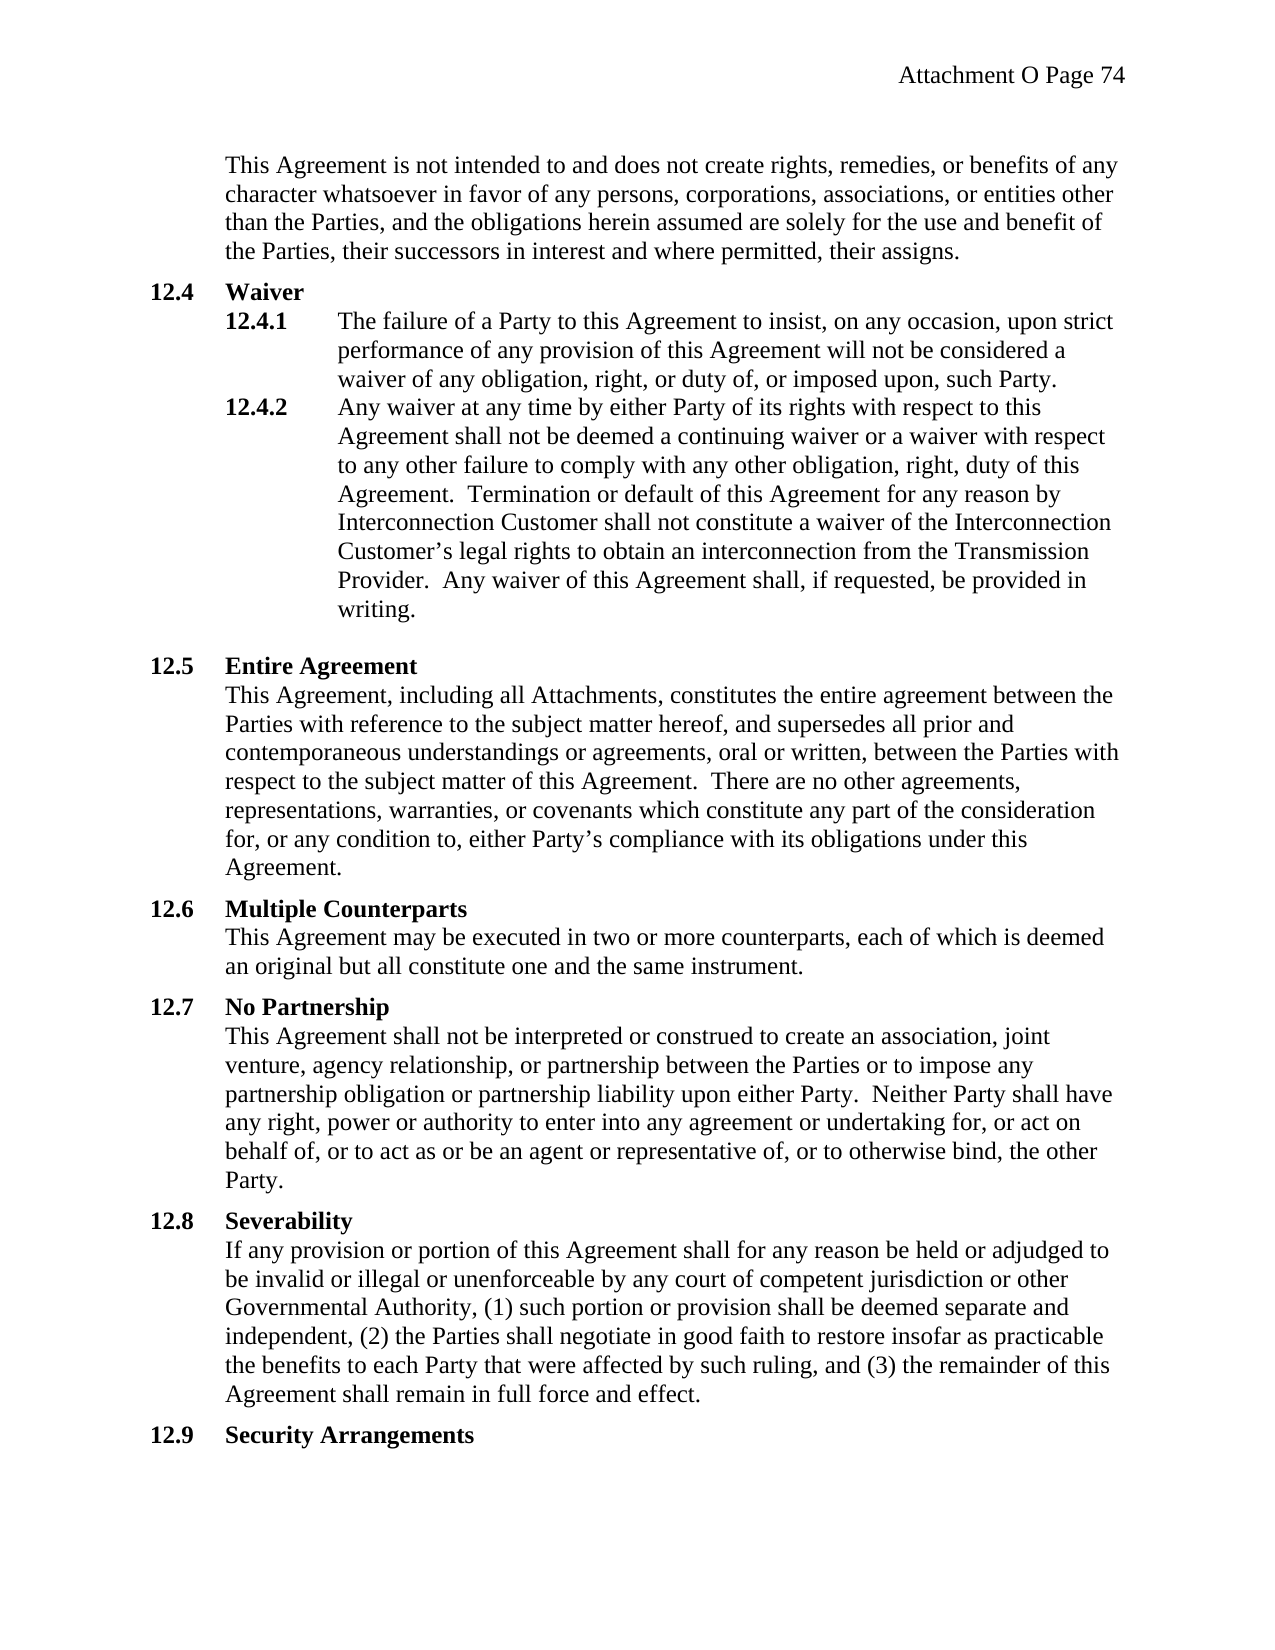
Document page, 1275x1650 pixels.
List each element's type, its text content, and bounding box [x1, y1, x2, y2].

text Entire Agreement [150, 651, 1125, 680]
text This Agreement shall not be interpreted or construed to create an association, joint venture, agency relationship, or partnership between the Parties or to impose any partnership obligation or partnership liability upon either Party. Neither Party shall have any right, power or authority to enter into any agreement or undertaking for, or act on behalf of, or to act as or be an agent or representative of, or to otherwise bind, the other Party. [225, 1021, 1125, 1194]
text If any provision or portion of this Agreement shall for any reason be held or adjudged to be invalid or illegal or unenforceable by any court of competent jurisdiction or other Governmental Authority, (1) such portion or provision shall be deemed separate and independent, (2) the Parties shall negotiate in good faith to restore insofar as practicable the benefits to each Party that were affected by such ruling, and (3) the remainder of this Agreement shall remain in full force and effect. [225, 1235, 1125, 1407]
text 12.4.2 Any waiver at any time by either Party of its rights with respect to this Agreement shall not be deemed a continuing waiver or a waiver with respect to any other failure to comply with any other obligation, right, duty of this Agreement. Termination or default of this Agreement for any reason by Interconnection Customer shall not constitute a waiver of the Interconnection Customer’s legal rights to obtain an interconnection from the Transmission Provider. Any waiver of this Agreement shall, if requested, be provided in writing. [225, 392, 1125, 622]
text Multiple Counterparts [150, 894, 1125, 922]
text This Agreement may be executed in two or more counterparts, each of which is deemed an original but all constitute one and the same instrument. [225, 922, 1125, 980]
text Waiver [150, 277, 1125, 306]
text This Agreement is not intended to and does not create rights, remedies, or benefits of any character whatsoever in favor of any persons, corporations, associations, or entities other than the Parties, and the obligations herein assumed are solely for the use and benefit of the Parties, their successors in interest and where permitted, their assigns. [225, 150, 1125, 265]
text Severability [150, 1206, 1125, 1235]
text 12.4.1 The failure of a Party to this Agreement to insist, on any occasion, upon strict performance of any provision of this Agreement will not be considered a waiver of any obligation, right, or duty of, or imposed upon, such Party. [225, 306, 1125, 392]
text No Partnership [150, 992, 1125, 1021]
text This Agreement, including all Attachments, constitutes the entire agreement between the Parties with reference to the subject matter hereof, and supersedes all prior and contemporaneous understandings or agreements, oral or written, between the Parties with respect to the subject matter of this Agreement. There are no other agreements, representations, warranties, or covenants which constitute any part of the consideration for, or any condition to, either Party’s compliance with its obligations under this Agreement. [225, 680, 1125, 881]
text Security Arrangements [150, 1420, 1125, 1449]
